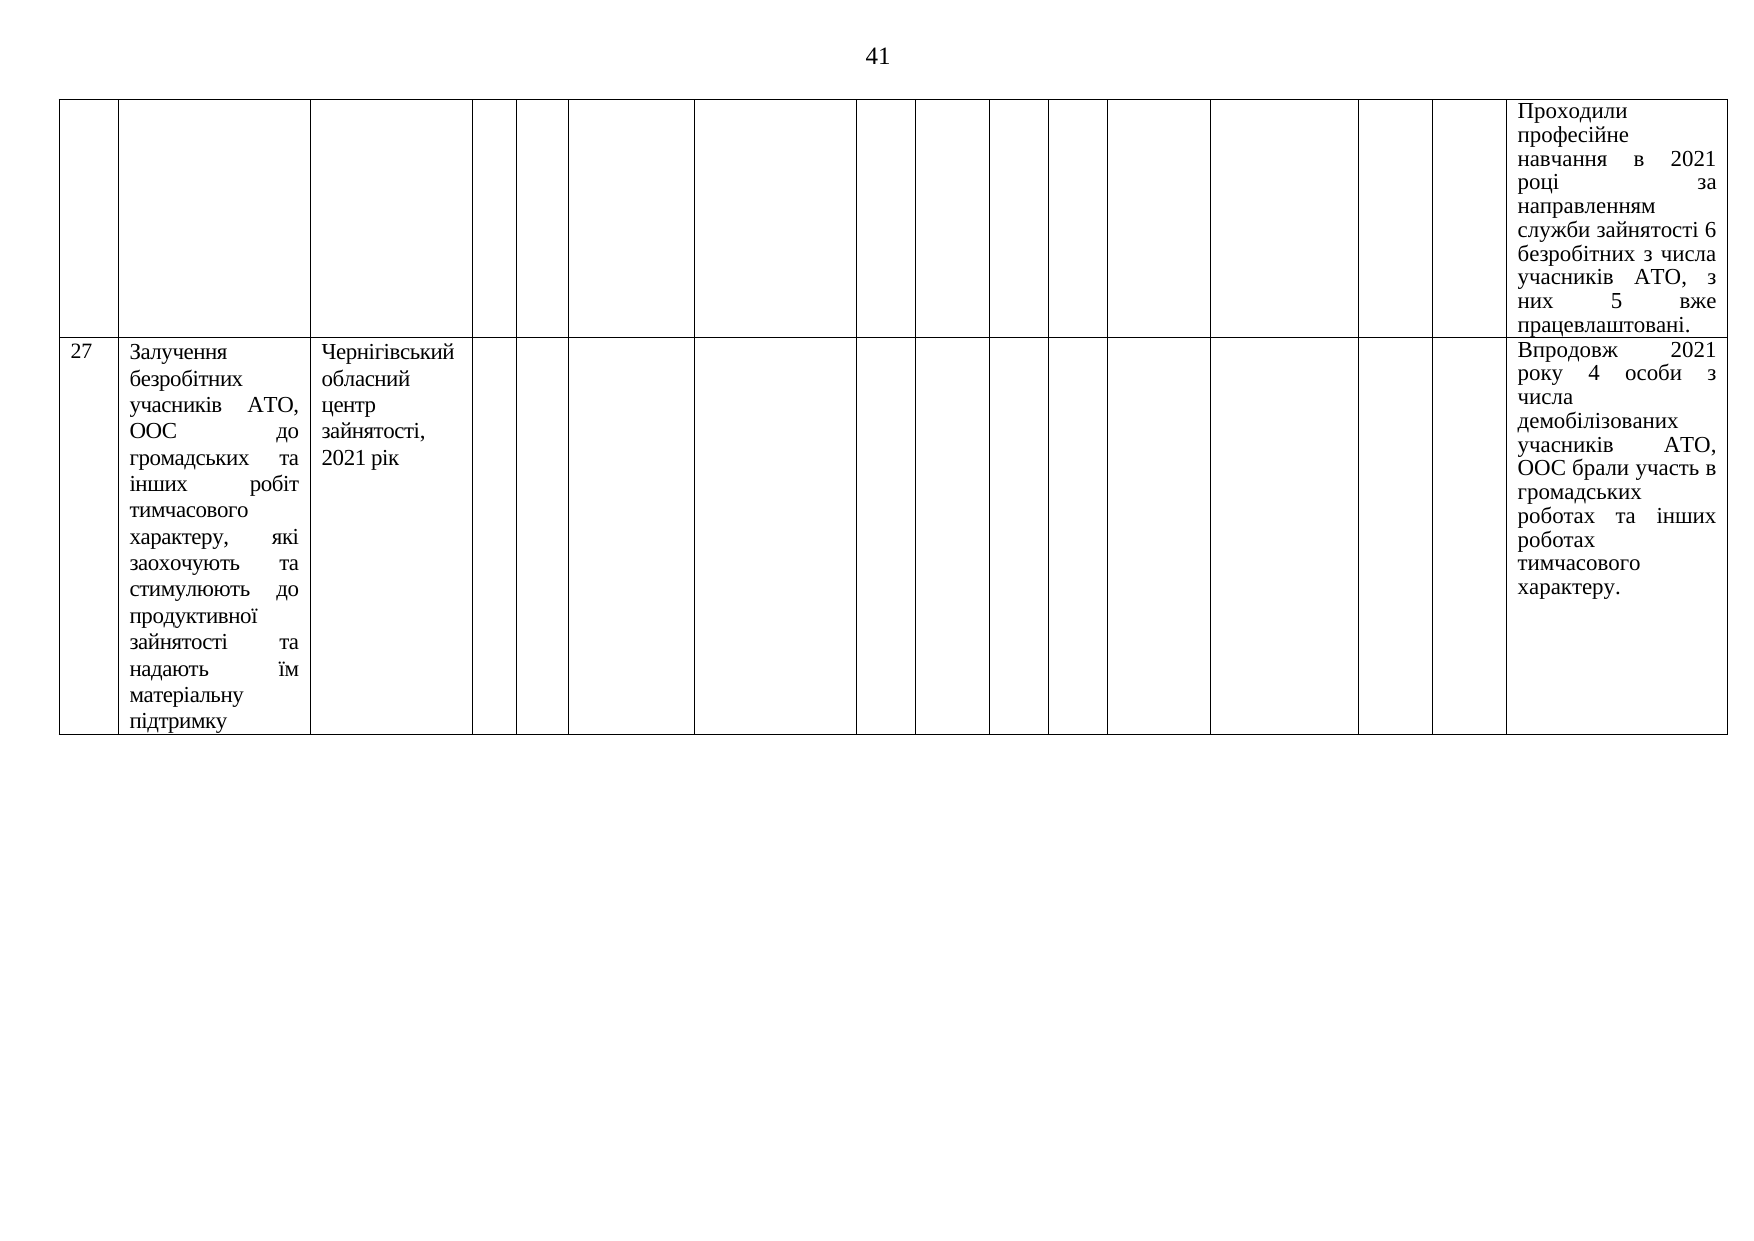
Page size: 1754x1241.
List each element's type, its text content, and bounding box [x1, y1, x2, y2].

table_cell [1108, 338, 1210, 734]
table_cell [517, 100, 568, 337]
table_cell [857, 338, 915, 734]
table_cell [1433, 338, 1506, 734]
table_cell [60, 100, 118, 337]
table_cell [1108, 100, 1210, 337]
table_cell [916, 338, 989, 734]
table_cell [1359, 100, 1432, 337]
table_cell [311, 100, 472, 337]
table_cell [1049, 338, 1107, 734]
table_cell [695, 338, 856, 734]
table_cell Чернігівський обласний центр зайнятості, 2021 рік [311, 338, 472, 734]
table_cell [473, 100, 516, 337]
table_cell Проходили професійне навчання в 2021 році за направленням служби зайнятості 6 безробітних з числа учасників АТО, з них 5 вже працевлаштовані. [1507, 100, 1727, 337]
table_cell [695, 100, 856, 337]
table_cell [1359, 338, 1432, 734]
table_cell [1211, 338, 1358, 734]
table_cell [990, 338, 1048, 734]
table_cell [1049, 100, 1107, 337]
table_cell [473, 338, 516, 734]
table_cell Впродовж 2021 року 4 особи з числа демобілізованих учасників АТО, ООС брали участь в громадських роботах та інших роботах тимчасового характеру. [1507, 338, 1727, 734]
table_cell [916, 100, 989, 337]
table_cell [569, 100, 694, 337]
table_cell [569, 338, 694, 734]
table_cell [119, 100, 310, 337]
table_cell [1433, 100, 1506, 337]
table_cell 27 [60, 338, 118, 734]
table_cell [1211, 100, 1358, 337]
table_cell Залучення безробітних учасників АТО, ООС до громадських та інших робіт тимчасового характеру, які заохочують та стимулюють до продуктивної зайнятості та надають їм матеріальну підтримку [119, 338, 310, 734]
table_cell [857, 100, 915, 337]
table_cell [990, 100, 1048, 337]
table_cell [517, 338, 568, 734]
